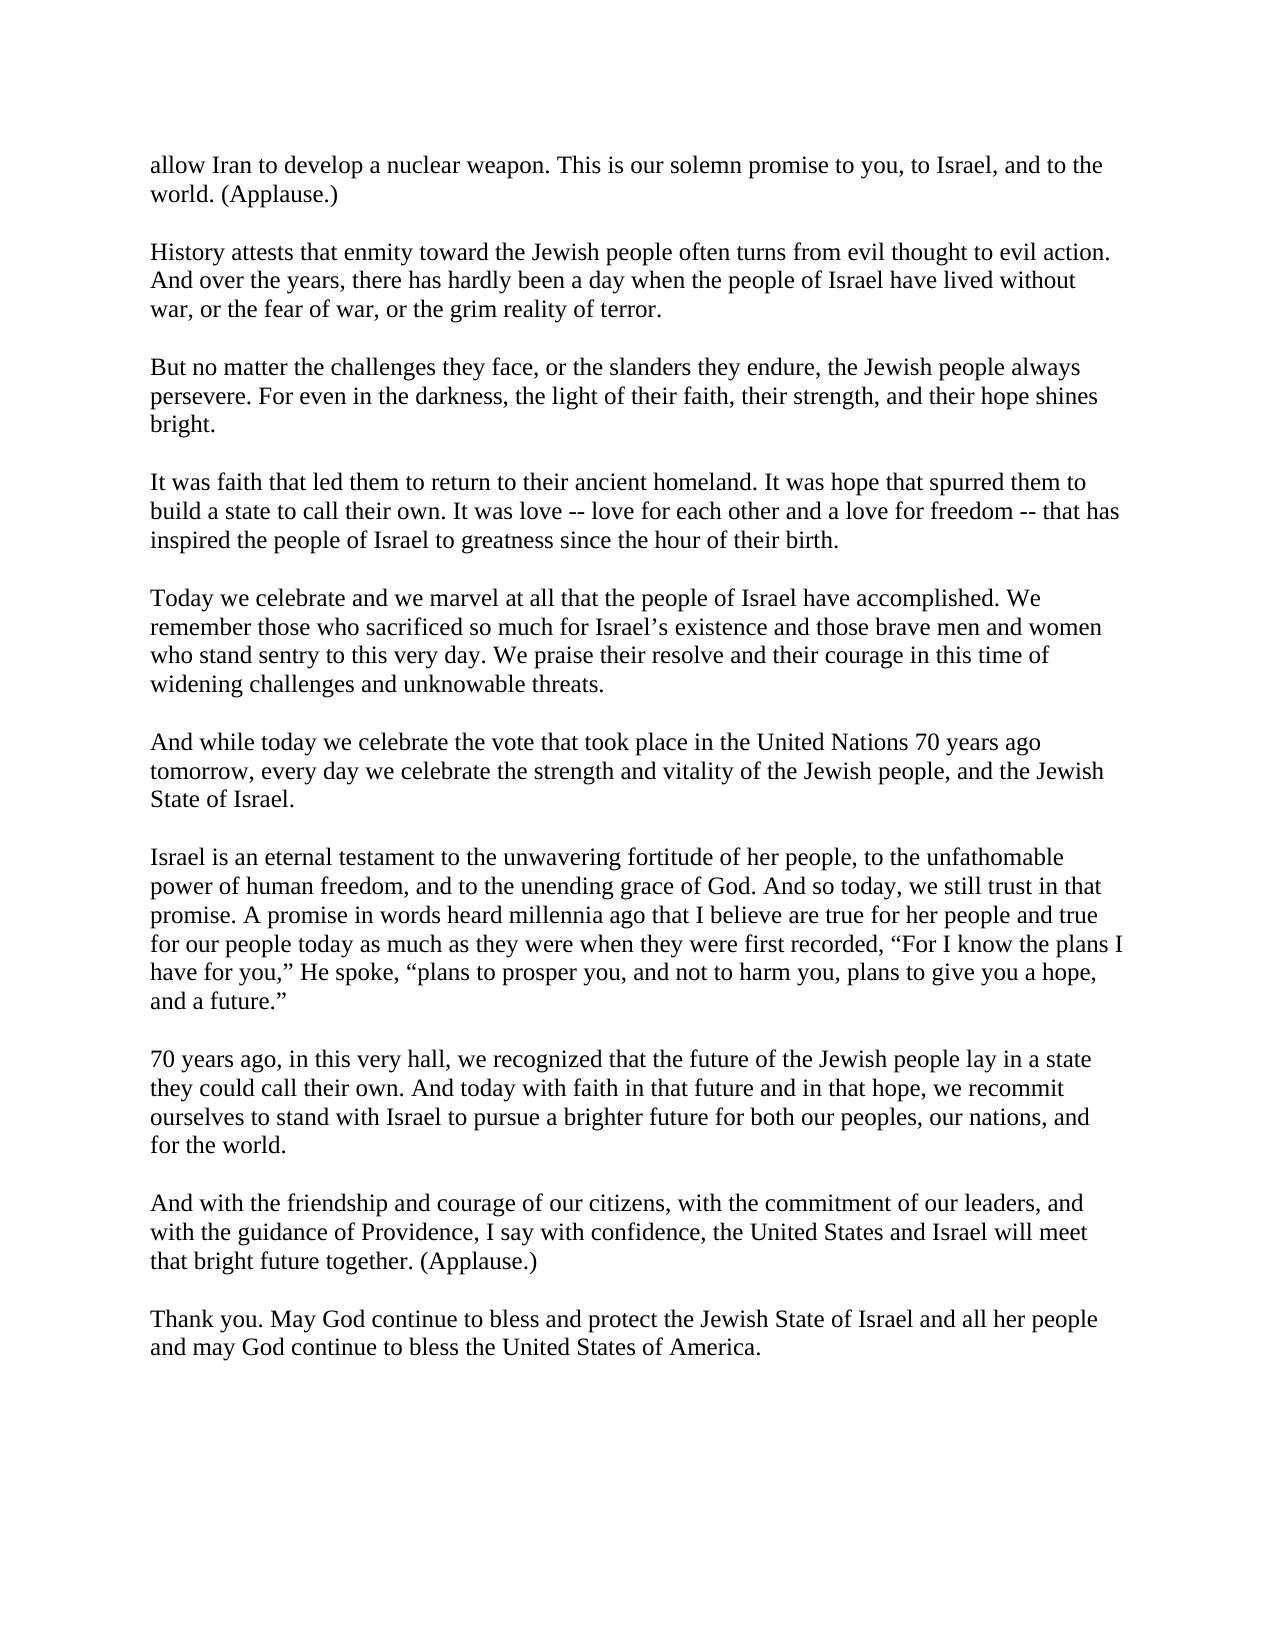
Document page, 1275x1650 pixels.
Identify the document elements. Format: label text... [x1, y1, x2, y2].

text Israel is an eternal testament to the unwavering fortitude of her people, to the unfathomable power of human freedom, and to the unending grace of God. And so today, we still trust in that promise. A promise in words heard millennia ago that I believe are true for her people and true for our people today as much as they were when they were first recorded, “For I know the plans I have for you,” He spoke, “plans to prosper you, and not to harm you, plans to give you a hope, and a future.” [150, 842, 1125, 1015]
text And with the friendship and courage of our citizens, with the commitment of our leaders, and with the guidance of Providence, I say with confidence, the United States and Israel will meet that bright future together. (Applause.) [150, 1188, 1125, 1274]
text But no matter the challenges they face, or the slanders they endure, the Jewish people always persevere. For even in the darkness, the light of their faith, their strength, and their hope shines bright. [150, 352, 1125, 438]
text And while today we celebrate the vote that took place in the United Nations 70 years ago tomorrow, every day we celebrate the strength and vitality of the Jewish people, and the Jewish State of Israel. [150, 727, 1125, 813]
text Today we celebrate and we marvel at all that the people of Israel have accomplished. We remember those who sacrificed so much for Israel’s existence and those brave men and women who stand sentry to this very day. We praise their resolve and their courage in this time of widening challenges and unknowable threats. [150, 583, 1125, 698]
text 70 years ago, in this very hall, we recognized that the future of the Jewish people lay in a state they could call their own. And today with faith in that future and in that hope, we recommit ourselves to stand with Israel to pursue a brighter future for both our peoples, our nations, and for the world. [150, 1044, 1125, 1159]
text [150, 150, 1125, 207]
text Thank you. May God continue to bless and protect the Jewish State of Israel and all her people and may God continue to bless the United States of America. [150, 1304, 1125, 1361]
text It was faith that led them to return to their ancient homeland. It was hope that spurred them to build a state to call their own. It was love -- love for each other and a love for freedom -- that has inspired the people of Israel to greatness since the hour of their birth. [150, 467, 1125, 554]
text History attests that enmity toward the Jewish people often turns from evil thought to evil action. And over the years, there has hardly been a day when the people of Israel have lived without war, or the fear of war, or the grim reality of terror. [150, 237, 1125, 323]
